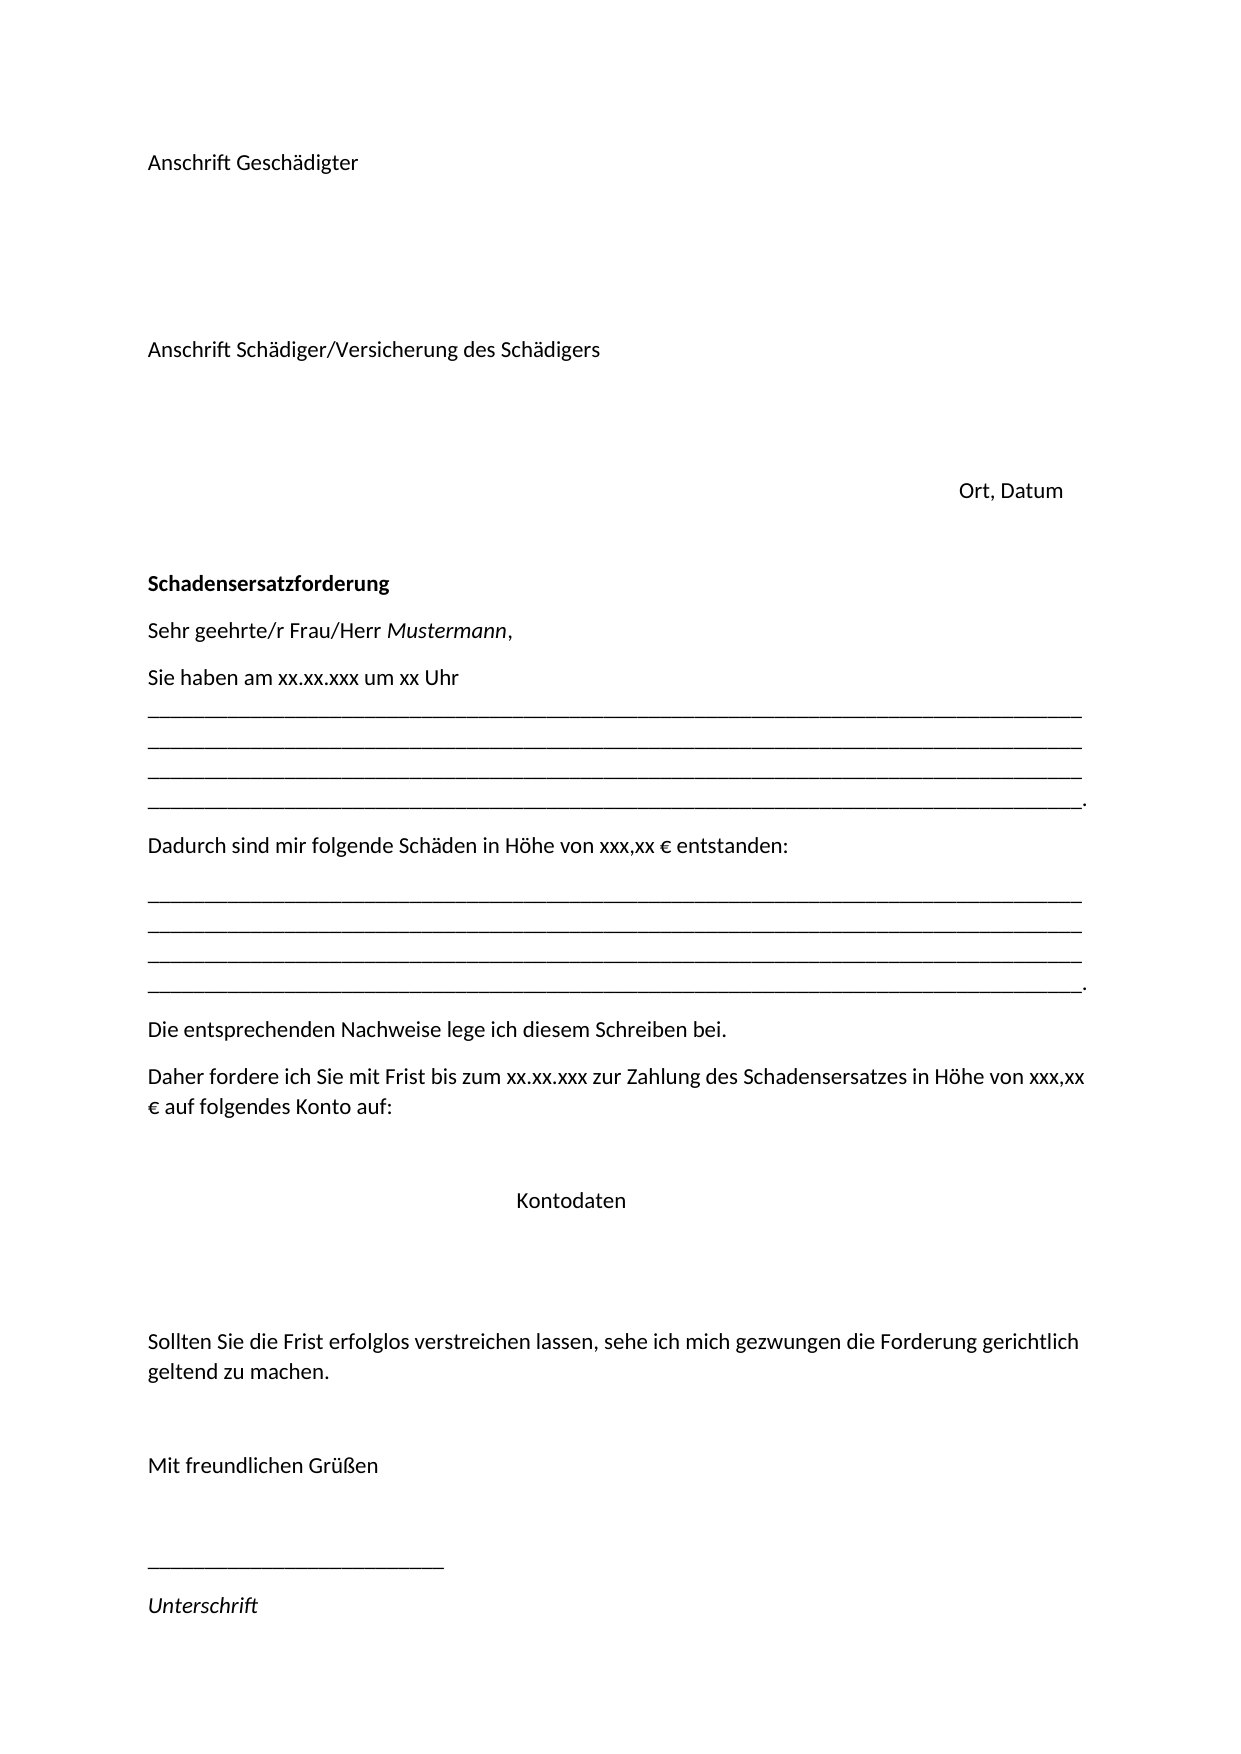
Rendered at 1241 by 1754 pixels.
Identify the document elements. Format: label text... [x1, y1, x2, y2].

text Kontodaten [443, 1186, 1093, 1214]
text __________________________ [148, 1544, 1093, 1572]
text Die entsprechenden Nachweise lege ich diesem Schreiben bei. [148, 1015, 1093, 1043]
text Schadensersatzforderung [148, 569, 1093, 597]
text Sie haben am xx.xx.xxx um xx Uhr ________________________________________________________________________________________________________________________________________________________________________________________________________________________________________________________________________________________________________________________________________. [148, 663, 1093, 812]
text Unterschrift [148, 1591, 1093, 1619]
text Anschrift Schädiger/Versicherung des Schädigers [148, 335, 1093, 363]
text Anschrift Geschädigter [148, 148, 1093, 176]
text ________________________________________________________________________________________________________________________________________________________________________________________________________________________________________________________________________________________________________________________________________. [148, 878, 1093, 996]
text Mit freundlichen Grüßen [148, 1451, 1093, 1479]
text Sehr geehrte/r Frau/Herr Mustermann, [148, 616, 1093, 644]
text Daher fordere ich Sie mit Frist bis zum xx.xx.xxx zur Zahlung des Schadensersatzes in Höhe von xxx,xx € auf folgendes Konto auf: [148, 1062, 1093, 1120]
text Dadurch sind mir folgende Schäden in Höhe von xxx,xx € entstanden: [148, 831, 1093, 859]
text Sollten Sie die Frist erfolglos verstreichen lassen, sehe ich mich gezwungen die Forderung gerichtlich geltend zu machen. [148, 1327, 1093, 1385]
text Ort, Datum [959, 476, 1093, 504]
